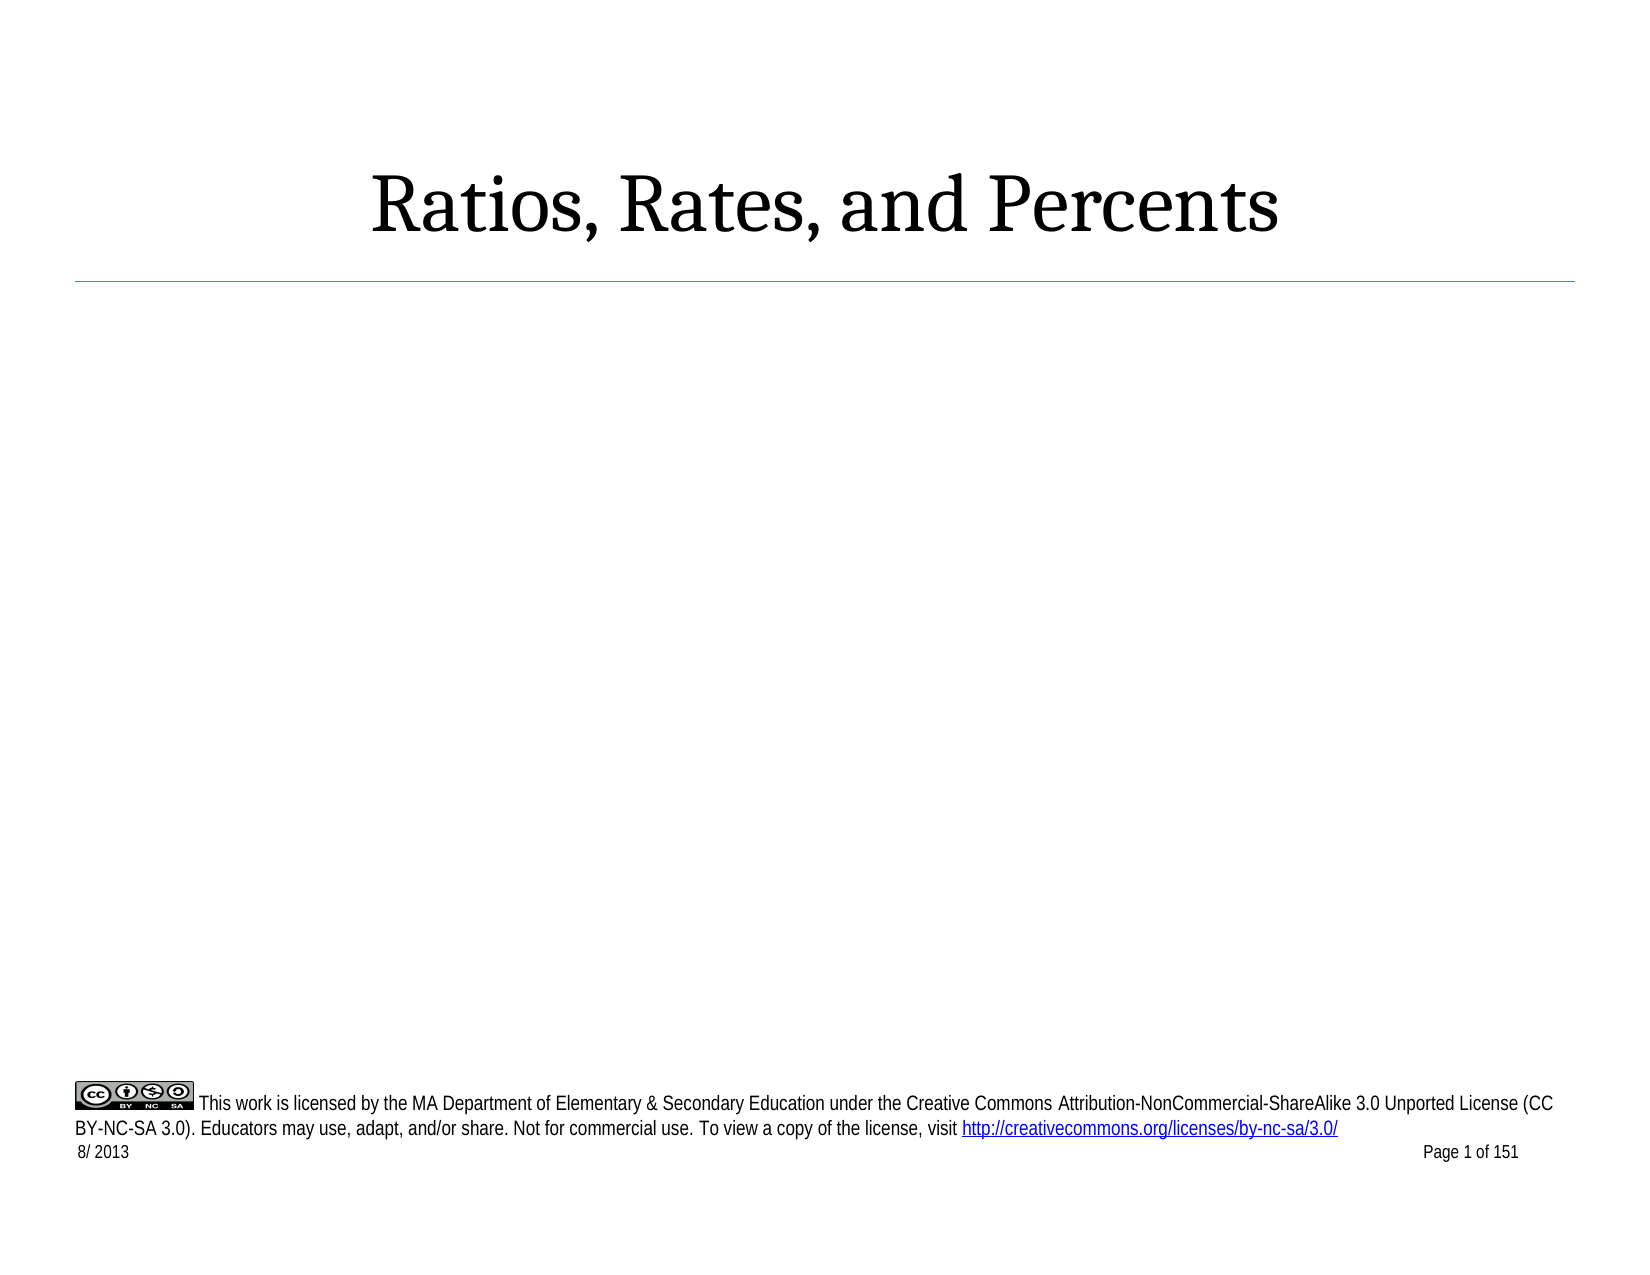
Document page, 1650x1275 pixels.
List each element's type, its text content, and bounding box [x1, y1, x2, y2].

table_header Ratios, Rates, and Percents [75, 128, 1575, 281]
picture [75, 1081, 194, 1110]
